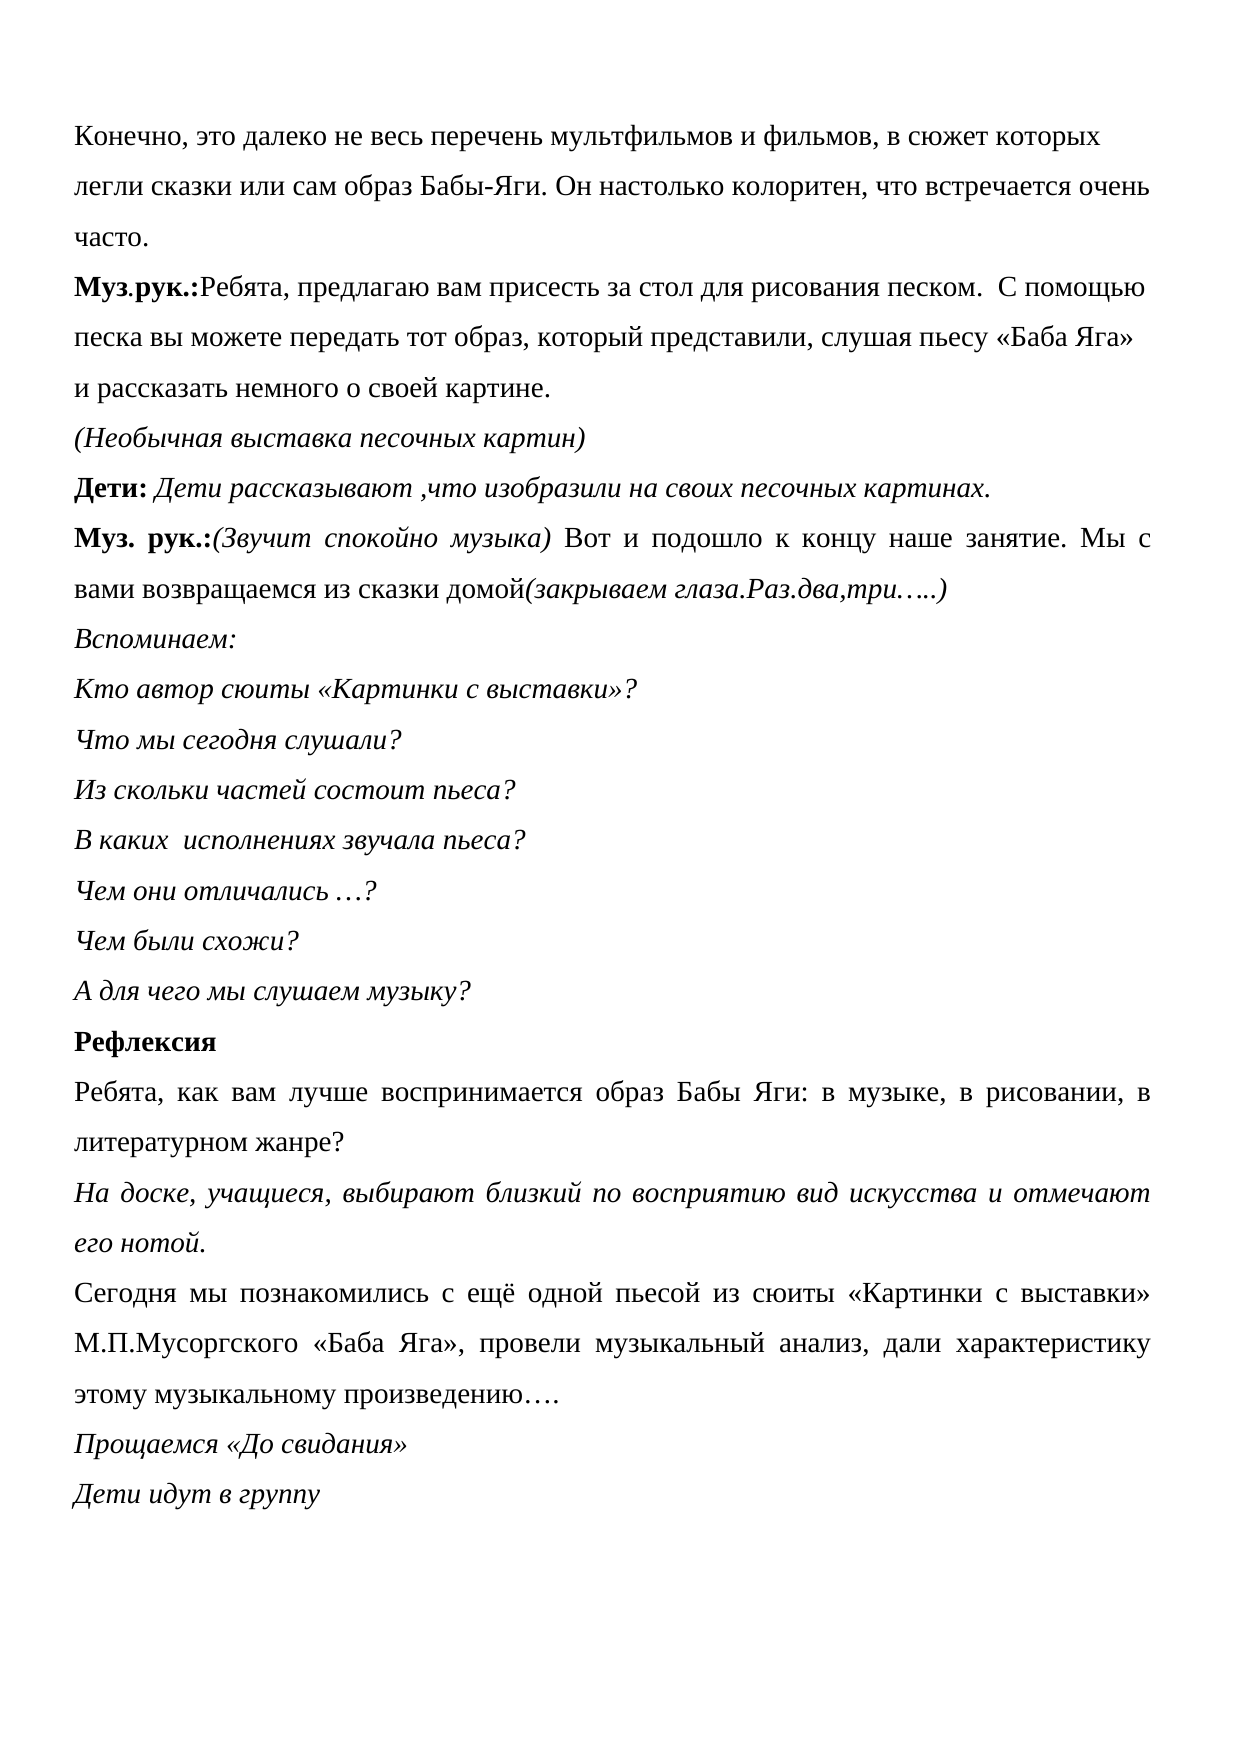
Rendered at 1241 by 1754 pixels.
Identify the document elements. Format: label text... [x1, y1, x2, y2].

text Чем были схожи? [74, 923, 1152, 957]
text В каких исполнениях звучала пьеса? [74, 822, 1152, 856]
text На доске, учащиеся, выбирают близкий по восприятию вид искусства и отмечают его нотой. [74, 1175, 1152, 1258]
text Из скольки частей состоит пьеса? [74, 772, 1152, 806]
text А для чего мы слушаем музыку? [74, 973, 1152, 1007]
text (Необычная выставка песочных картин) [74, 420, 1152, 453]
text Дети идут в группу [74, 1477, 1152, 1510]
text Муз. рук.:(Звучит спокойно музыка) Вот и подошло к концу наше занятие. Мы с вами возвращаемся из сказки домой(закрываем глаза.Раз.два,три…..) [74, 521, 1152, 604]
text Кто автор сюиты «Картинки с выставки»? [74, 672, 1152, 705]
text Сегодня мы познакомились с ещё одной пьесой из сюиты «Картинки с выставки» М.П.Мусоргского «Баба Яга», провели музыкальный анализ, дали характеристику этому музыкальному произведению…. [74, 1275, 1152, 1409]
text Муз.рук.:Ребята, предлагаю вам присесть за стол для рисования песком. С помощью песка вы можете передать тот образ, который представили, слушая пьесу «Баба Яга» и рассказать немного о своей картине. [74, 269, 1152, 403]
text Ребята, как вам лучше воспринимается образ Бабы Яги: в музыке, в рисовании, в литературном жанре? [74, 1074, 1152, 1158]
text Вспоминаем: [74, 621, 1152, 655]
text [74, 118, 1152, 252]
text Прощаемся «До свидания» [74, 1426, 1152, 1460]
text Что мы сегодня слушали? [74, 722, 1152, 755]
text Дети: Дети рассказывают ,что изобразили на своих песочных картинах. [74, 470, 1152, 504]
text Чем они отличались …? [74, 873, 1152, 906]
text Рефлексия [74, 1024, 1152, 1057]
